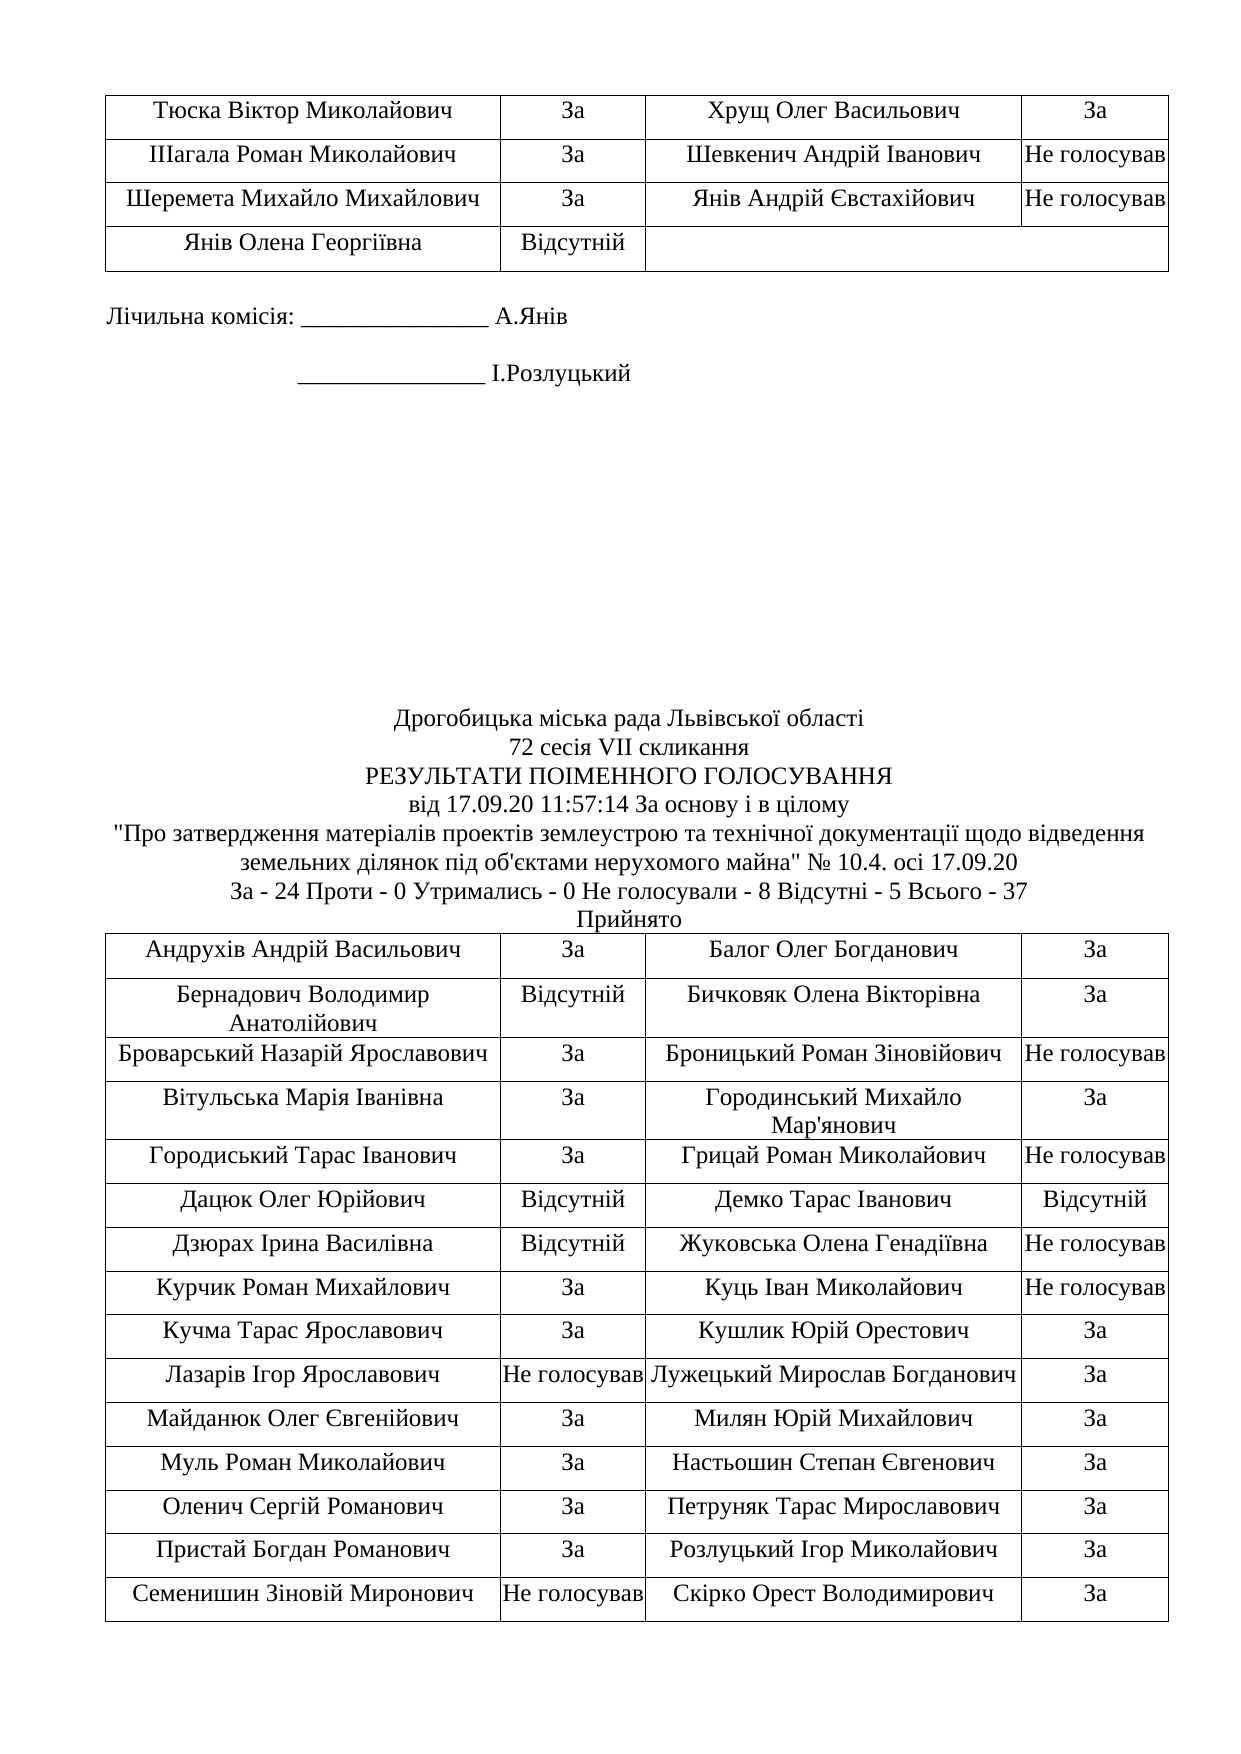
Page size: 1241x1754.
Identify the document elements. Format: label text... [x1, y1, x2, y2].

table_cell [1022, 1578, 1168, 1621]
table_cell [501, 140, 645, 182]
text Прийнято [106, 904, 1152, 933]
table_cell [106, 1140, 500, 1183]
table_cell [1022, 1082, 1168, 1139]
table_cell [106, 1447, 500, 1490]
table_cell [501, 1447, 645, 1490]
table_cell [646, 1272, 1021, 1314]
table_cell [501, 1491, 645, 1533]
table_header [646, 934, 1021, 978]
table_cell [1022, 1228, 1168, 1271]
text "Про затвердження матеріалів проектів землеустрою та технічної документації щодо відведення земельних ділянок під об'єктами нерухомого майна" № 10.4. осі 17.09.20 [106, 818, 1152, 876]
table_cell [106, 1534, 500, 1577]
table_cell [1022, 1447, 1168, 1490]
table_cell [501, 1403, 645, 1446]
text Дрогобицька міська рада Львівської області [106, 703, 1152, 732]
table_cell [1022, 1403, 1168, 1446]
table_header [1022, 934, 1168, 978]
text 72 сесія VII скликання [106, 732, 1152, 761]
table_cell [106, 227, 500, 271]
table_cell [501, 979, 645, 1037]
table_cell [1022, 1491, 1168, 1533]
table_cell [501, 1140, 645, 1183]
text від 17.09.20 11:57:14 За основу і в цілому [106, 789, 1152, 818]
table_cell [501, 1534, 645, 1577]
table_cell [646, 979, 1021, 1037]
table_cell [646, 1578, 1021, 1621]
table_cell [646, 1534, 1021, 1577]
text За - 24 Проти - 0 Утримались - 0 Не голосували - 8 Відсутні - 5 Всього - 37 [106, 876, 1152, 904]
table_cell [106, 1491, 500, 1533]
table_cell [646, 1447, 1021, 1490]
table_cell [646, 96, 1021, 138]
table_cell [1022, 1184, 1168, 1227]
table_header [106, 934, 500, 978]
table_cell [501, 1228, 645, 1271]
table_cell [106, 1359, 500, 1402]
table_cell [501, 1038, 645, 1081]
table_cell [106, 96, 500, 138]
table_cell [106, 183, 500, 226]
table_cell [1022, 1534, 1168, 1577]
text РЕЗУЛЬТАТИ ПОІМЕННОГО ГОЛОСУВАННЯ [106, 761, 1152, 789]
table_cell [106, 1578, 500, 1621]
text _______________ І.Розлуцький [106, 358, 1152, 387]
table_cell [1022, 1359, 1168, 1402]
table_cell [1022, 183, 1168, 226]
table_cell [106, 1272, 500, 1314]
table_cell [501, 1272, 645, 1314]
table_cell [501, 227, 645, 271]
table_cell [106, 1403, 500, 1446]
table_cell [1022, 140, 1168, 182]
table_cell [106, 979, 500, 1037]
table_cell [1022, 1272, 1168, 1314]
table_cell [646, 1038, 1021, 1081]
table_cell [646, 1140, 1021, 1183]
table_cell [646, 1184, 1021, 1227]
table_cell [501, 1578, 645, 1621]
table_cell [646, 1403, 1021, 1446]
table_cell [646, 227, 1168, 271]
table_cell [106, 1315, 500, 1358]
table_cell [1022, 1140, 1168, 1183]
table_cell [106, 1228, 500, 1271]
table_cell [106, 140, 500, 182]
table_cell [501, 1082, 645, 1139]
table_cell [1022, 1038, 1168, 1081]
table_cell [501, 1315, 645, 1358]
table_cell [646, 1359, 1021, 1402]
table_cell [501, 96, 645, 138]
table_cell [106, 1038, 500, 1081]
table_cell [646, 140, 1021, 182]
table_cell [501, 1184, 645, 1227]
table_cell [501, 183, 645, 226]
text Лічильна комісія: _______________ А.Янів [106, 301, 1152, 329]
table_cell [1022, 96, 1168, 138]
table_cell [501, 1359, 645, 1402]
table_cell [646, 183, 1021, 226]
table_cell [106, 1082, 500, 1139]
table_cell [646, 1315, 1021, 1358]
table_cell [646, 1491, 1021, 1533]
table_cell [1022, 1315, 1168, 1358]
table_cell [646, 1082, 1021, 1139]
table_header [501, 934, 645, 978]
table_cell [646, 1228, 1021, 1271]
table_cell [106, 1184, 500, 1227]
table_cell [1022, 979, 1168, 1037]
